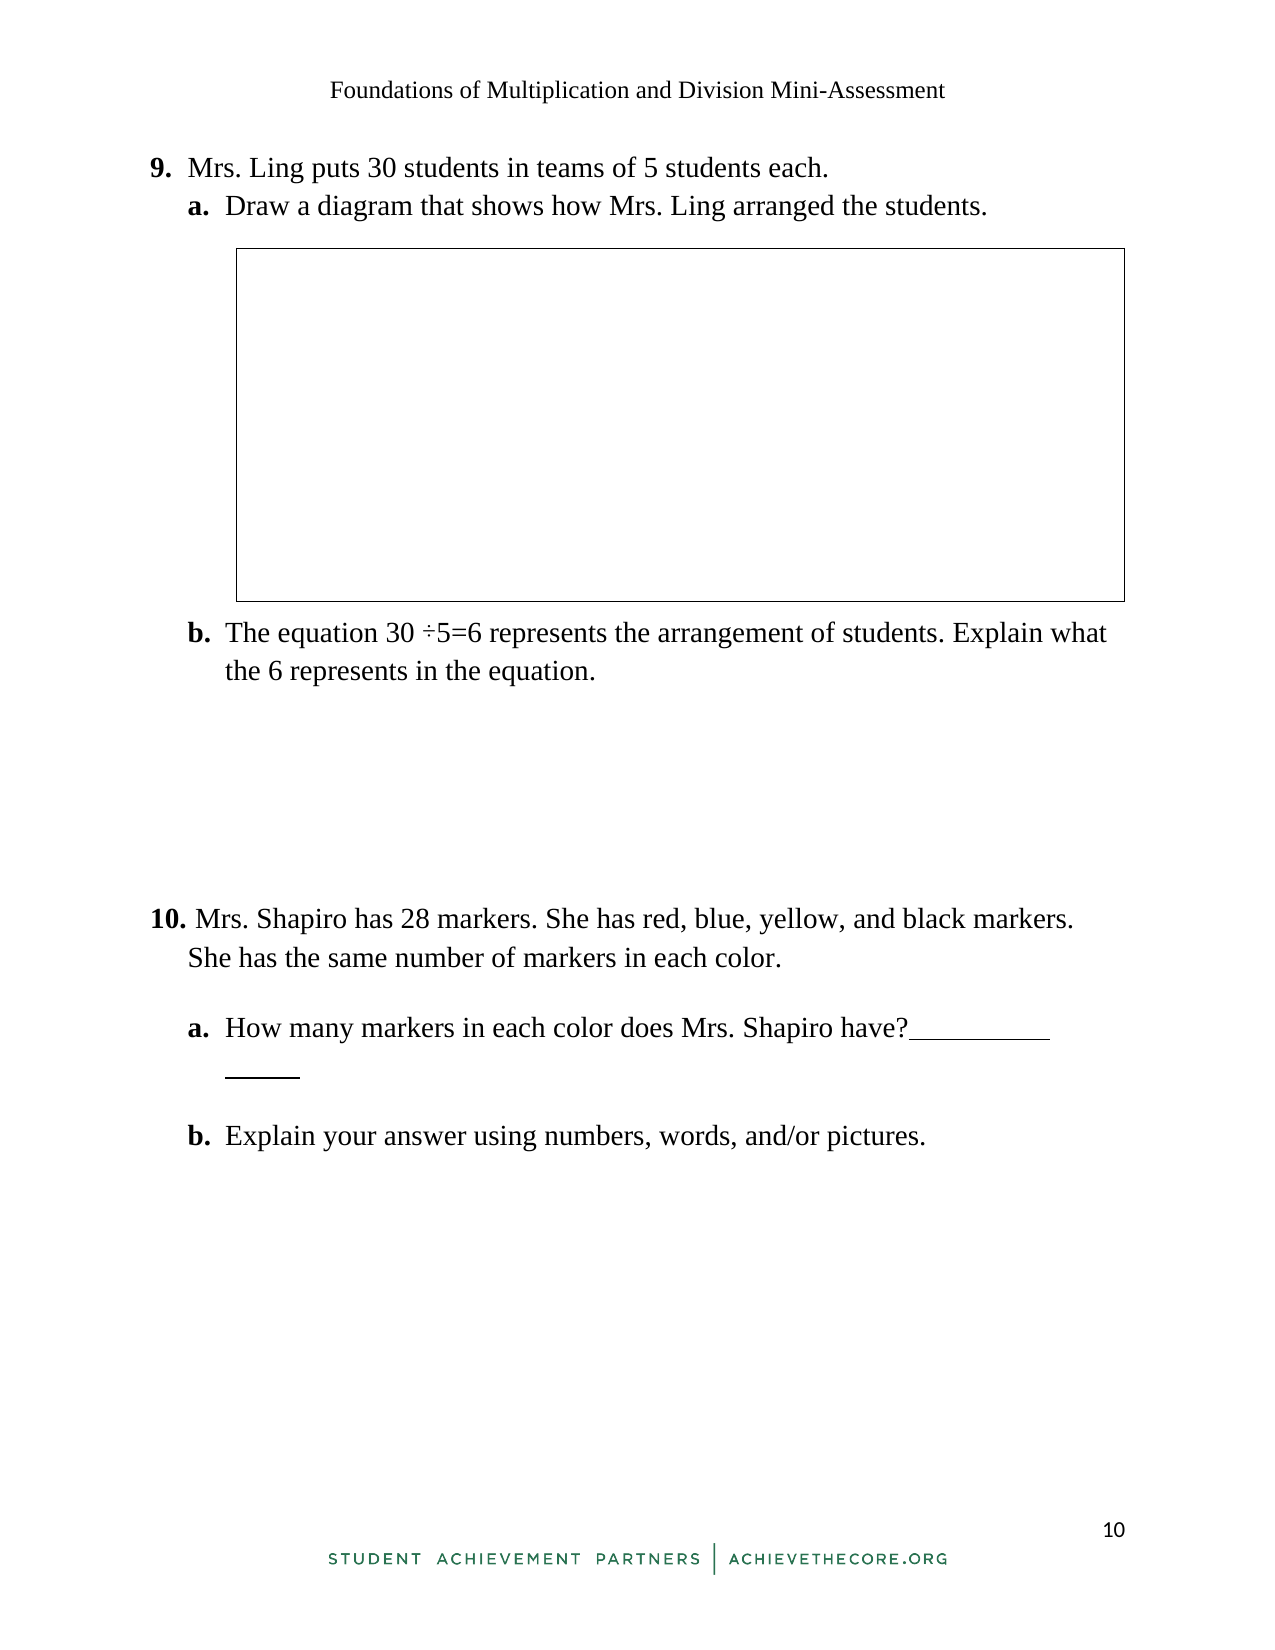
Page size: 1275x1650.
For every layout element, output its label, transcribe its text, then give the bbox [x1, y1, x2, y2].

table_header [237, 249, 1124, 601]
list Draw a diagram that shows how Mrs. Ling arranged the students. [187, 188, 1125, 222]
list Mrs. Ling puts 30 students in teams of 5 students each. [150, 150, 1125, 183]
list Explain your answer using numbers, words, and/or pictures. [187, 1118, 1125, 1152]
list How many markers in each color does Mrs. Shapiro have? [187, 1010, 1125, 1114]
picture [328, 1543, 947, 1575]
list Mrs. Shapiro has 28 markers. She has red, blue, yellow, and black markers. She has the same number of markers in each color. [150, 901, 1125, 1006]
list The equation 30 5=6 represents the arrangement of students. Explain what the 6 represents in the equation. [187, 615, 1125, 758]
